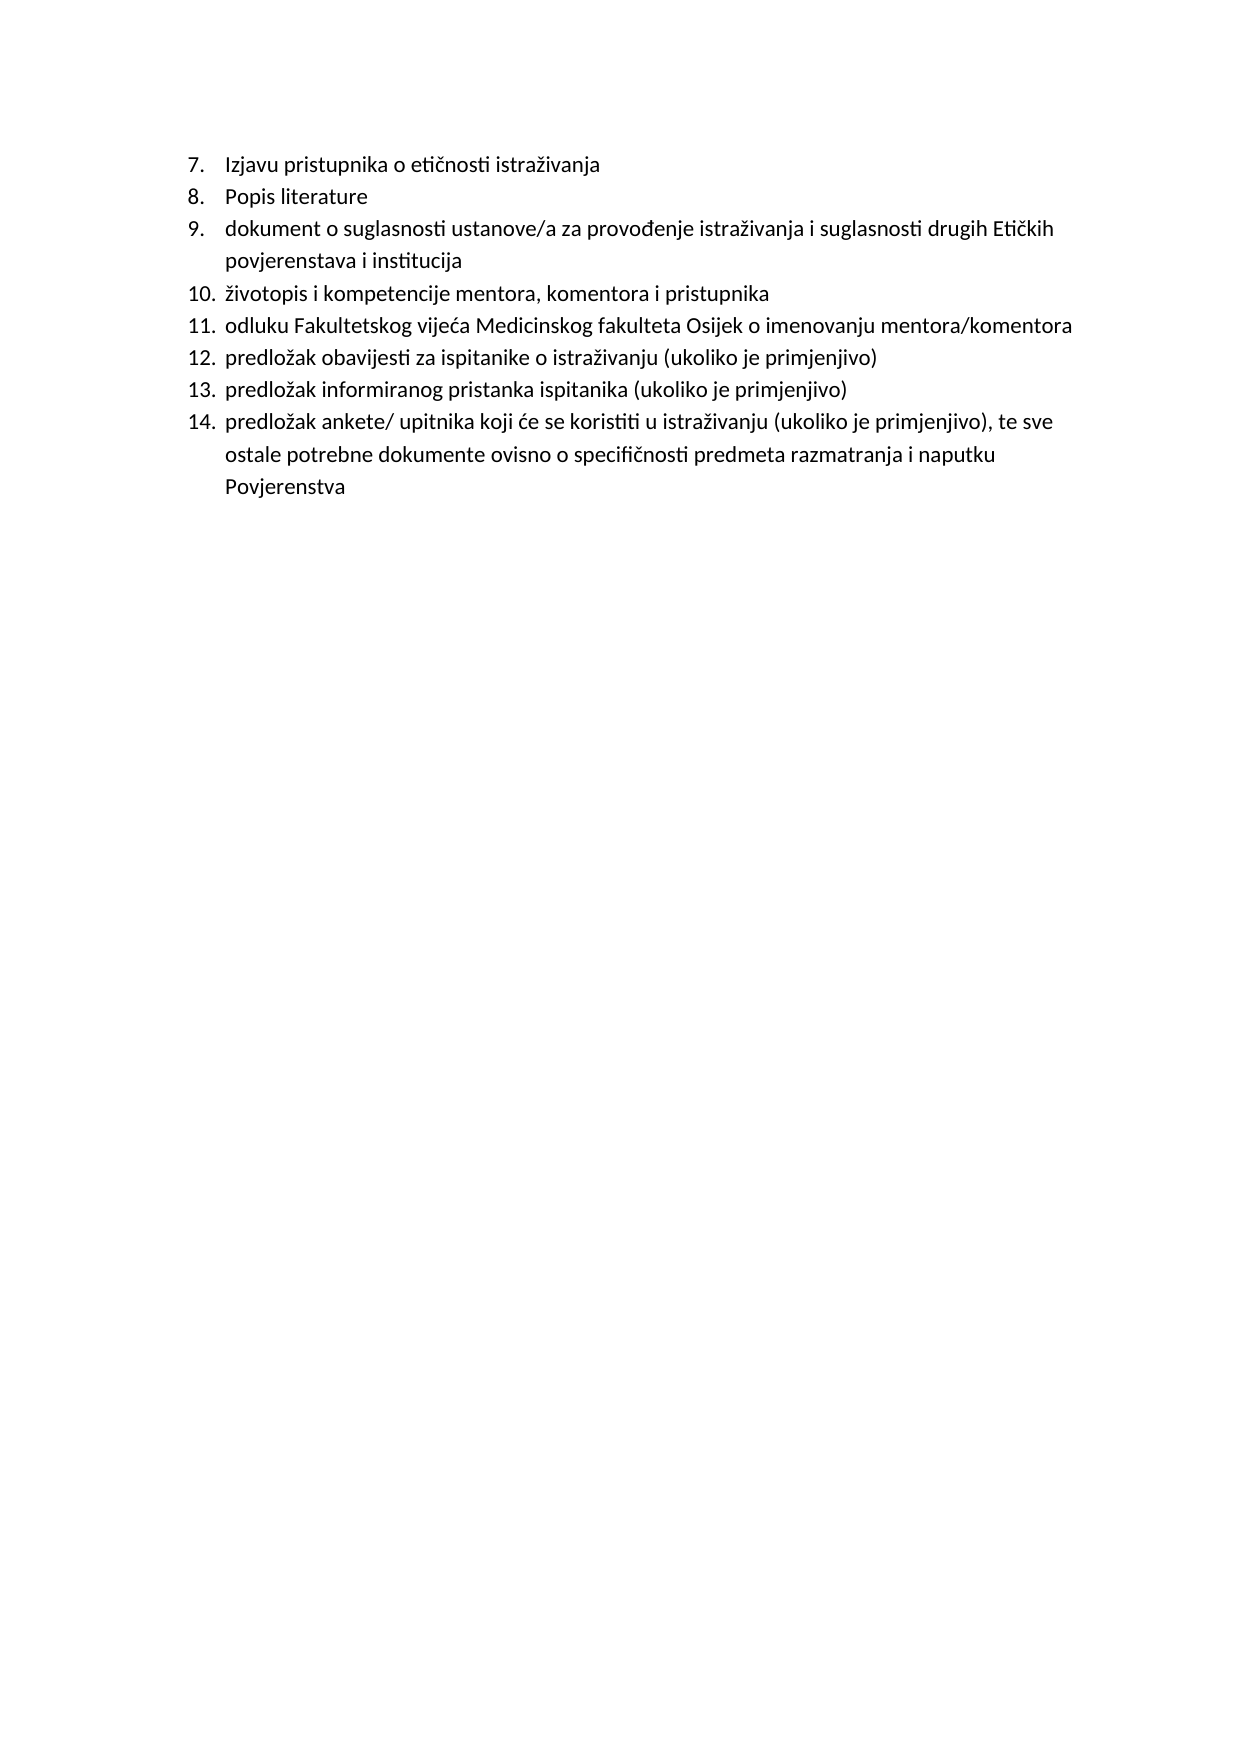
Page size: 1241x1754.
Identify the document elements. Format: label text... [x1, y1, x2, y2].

list predložak obavijesti za ispitanike o istraživanju (ukoliko je primjenjivo) [187, 343, 1090, 371]
list Izjavu pristupnika o etičnosti istraživanja [187, 150, 1090, 178]
list predložak ankete/ upitnika koji će se koristiti u istraživanju (ukoliko je primjenjivo), te sve ostale potrebne dokumente ovisno o specifičnosti predmeta razmatranja i naputku Povjerenstva [187, 407, 1090, 500]
list Popis literature [187, 182, 1090, 210]
list dokument o suglasnosti ustanove/a za provođenje istraživanja i suglasnosti drugih Etičkih povjerenstava i institucija [187, 214, 1090, 274]
list predložak informiranog pristanka ispitanika (ukoliko je primjenjivo) [187, 375, 1090, 403]
list životopis i kompetencije mentora, komentora i pristupnika [187, 279, 1090, 307]
list odluku Fakultetskog vijeća Medicinskog fakulteta Osijek o imenovanju mentora/komentora [187, 311, 1090, 339]
